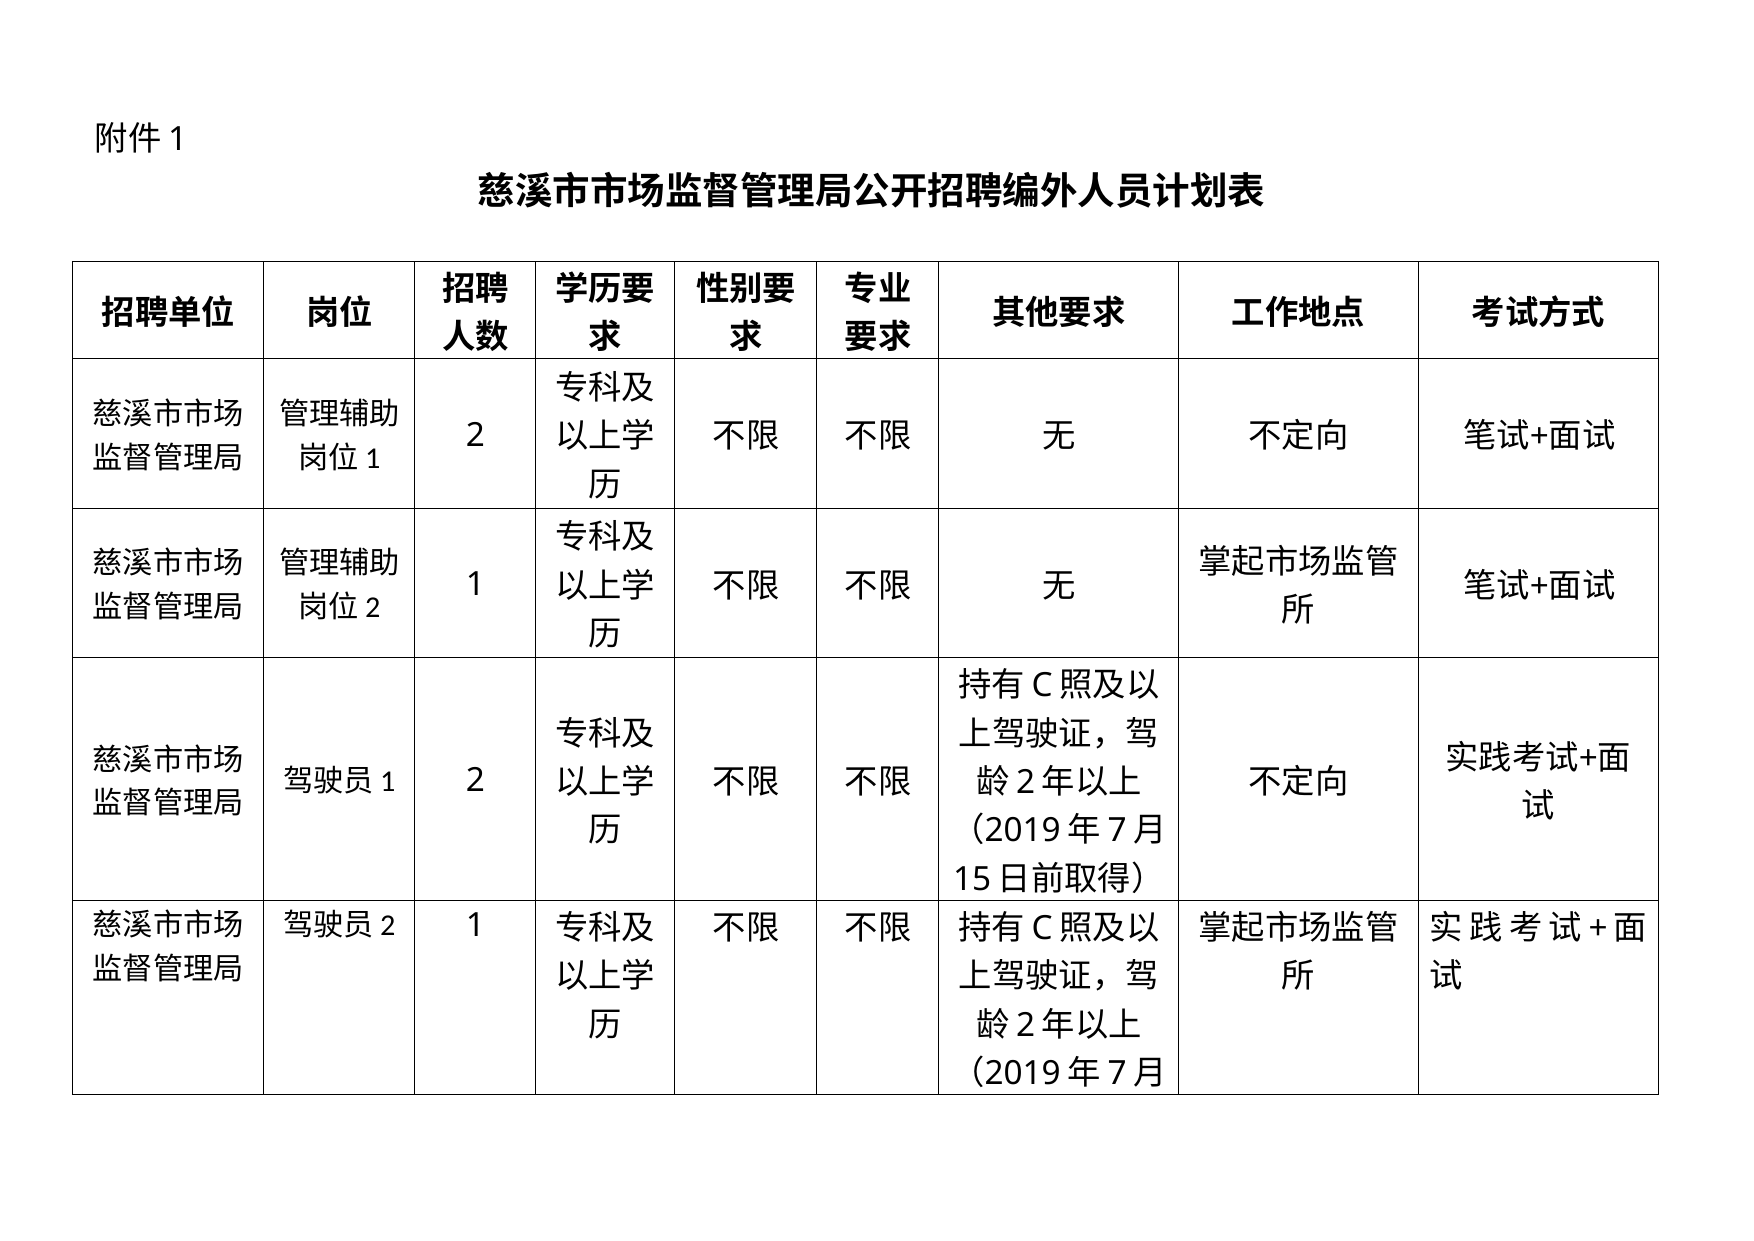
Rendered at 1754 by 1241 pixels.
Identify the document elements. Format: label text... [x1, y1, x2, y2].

table_cell 不限 [817, 359, 938, 507]
table_cell 不限 [817, 901, 938, 1094]
table_cell 不限 [817, 509, 938, 657]
table_cell 无 [939, 509, 1178, 657]
table_cell 不限 [675, 509, 816, 657]
table_cell 慈溪市市场监督管理局 [73, 658, 263, 900]
table_cell 慈溪市市场监督管理局 [73, 509, 263, 657]
table_cell 慈溪市市场监督管理局 [73, 901, 263, 1094]
table_cell 持有C照及以上驾驶证，驾龄2年以上（2019年7月15日前取得） [939, 658, 1178, 900]
table_cell 2 [415, 359, 535, 507]
table_cell 驾驶员2 [264, 901, 414, 1094]
table_header 招聘人数 [415, 262, 535, 358]
table_cell 专科及以上学历 [536, 359, 674, 507]
table_cell 不限 [817, 658, 938, 900]
table_cell 掌起市场监管所 [1179, 509, 1418, 657]
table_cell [939, 901, 1178, 1094]
table_cell 慈溪市市场监督管理局 [73, 359, 263, 507]
table_cell 管理辅助岗位2 [264, 509, 414, 657]
table_cell 1 [415, 509, 535, 657]
table_cell 专科及以上学历 [536, 658, 674, 900]
table_header 招聘单位 [73, 262, 263, 358]
table_cell 笔试+面试 [1419, 359, 1658, 507]
table_header 考试方式 [1419, 262, 1658, 358]
table_header 性别要求 [675, 262, 816, 358]
table_header 工作地点 [1179, 262, 1418, 358]
text 附件1 [94, 112, 1648, 161]
table_cell 不限 [675, 658, 816, 900]
table_cell 驾驶员1 [264, 658, 414, 900]
table_cell 掌起市场监管所 [1179, 901, 1418, 1094]
table_cell 不定向 [1179, 658, 1418, 900]
table_cell 不限 [675, 901, 816, 1094]
table_cell 无 [939, 359, 1178, 507]
table_cell 不限 [675, 359, 816, 507]
table_header 专业要求 [817, 262, 938, 358]
table_cell 1 [415, 901, 535, 1094]
table_header 学历要求 [536, 262, 674, 358]
table_cell 实践考试+面试 [1419, 901, 1658, 1094]
table_header 岗位 [264, 262, 414, 358]
table_cell 专科及以上学历 [536, 509, 674, 657]
text 慈溪市市场监督管理局公开招聘编外人员计划表 [94, 161, 1648, 215]
table_cell 实践考试+面试 [1419, 658, 1658, 900]
table_cell 专科及以上学历 [536, 901, 674, 1094]
table_cell 2 [415, 658, 535, 900]
table_cell 管理辅助岗位1 [264, 359, 414, 507]
table_cell 笔试+面试 [1419, 509, 1658, 657]
table_header 其他要求 [939, 262, 1178, 358]
table_cell 不定向 [1179, 359, 1418, 507]
